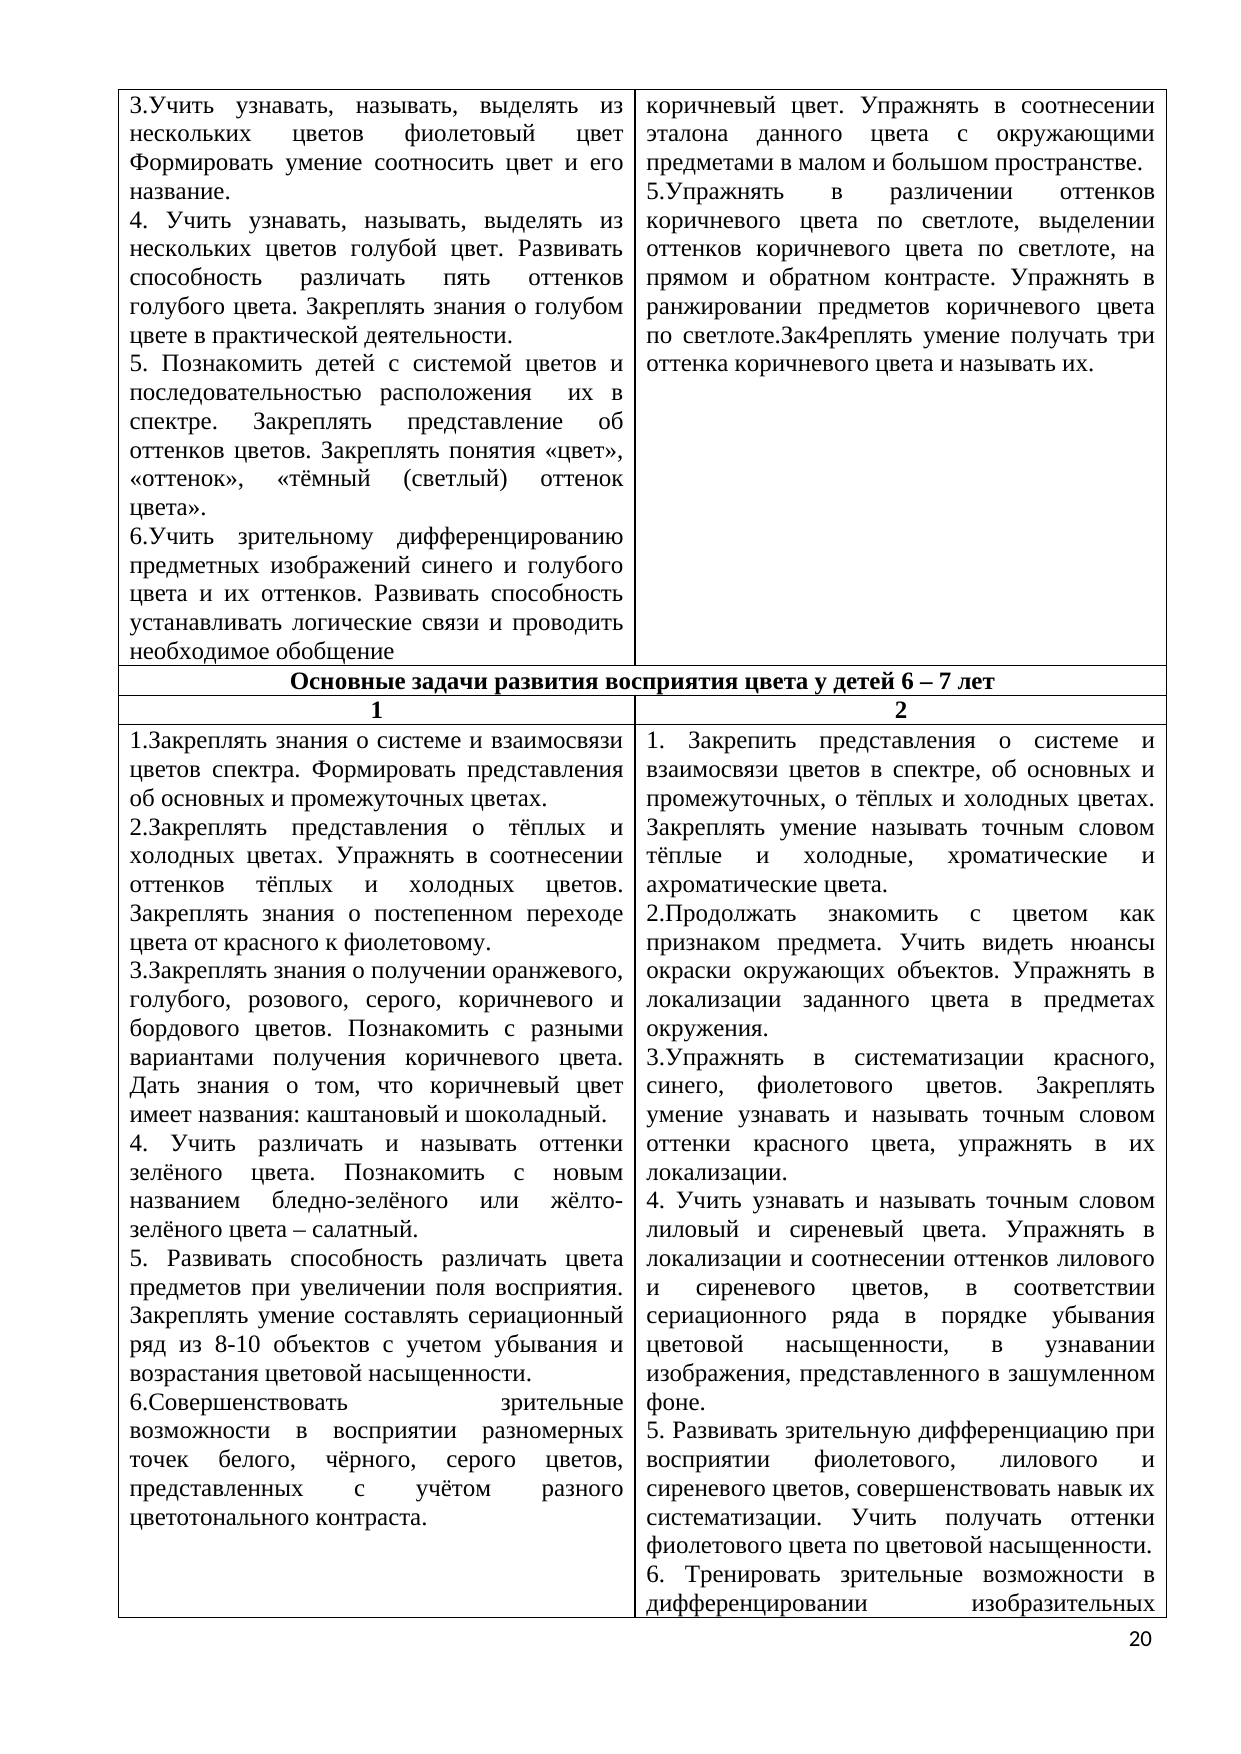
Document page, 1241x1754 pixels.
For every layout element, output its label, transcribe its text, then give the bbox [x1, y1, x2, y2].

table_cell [119, 725, 634, 1617]
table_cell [119, 90, 634, 665]
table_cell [636, 90, 1166, 665]
table_cell 1 [119, 696, 634, 724]
table_cell Основные задачи развития восприятия цвета у детей 6 – 7 лет [119, 666, 1166, 694]
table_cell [636, 725, 1166, 1617]
table_cell 2 [636, 696, 1166, 724]
